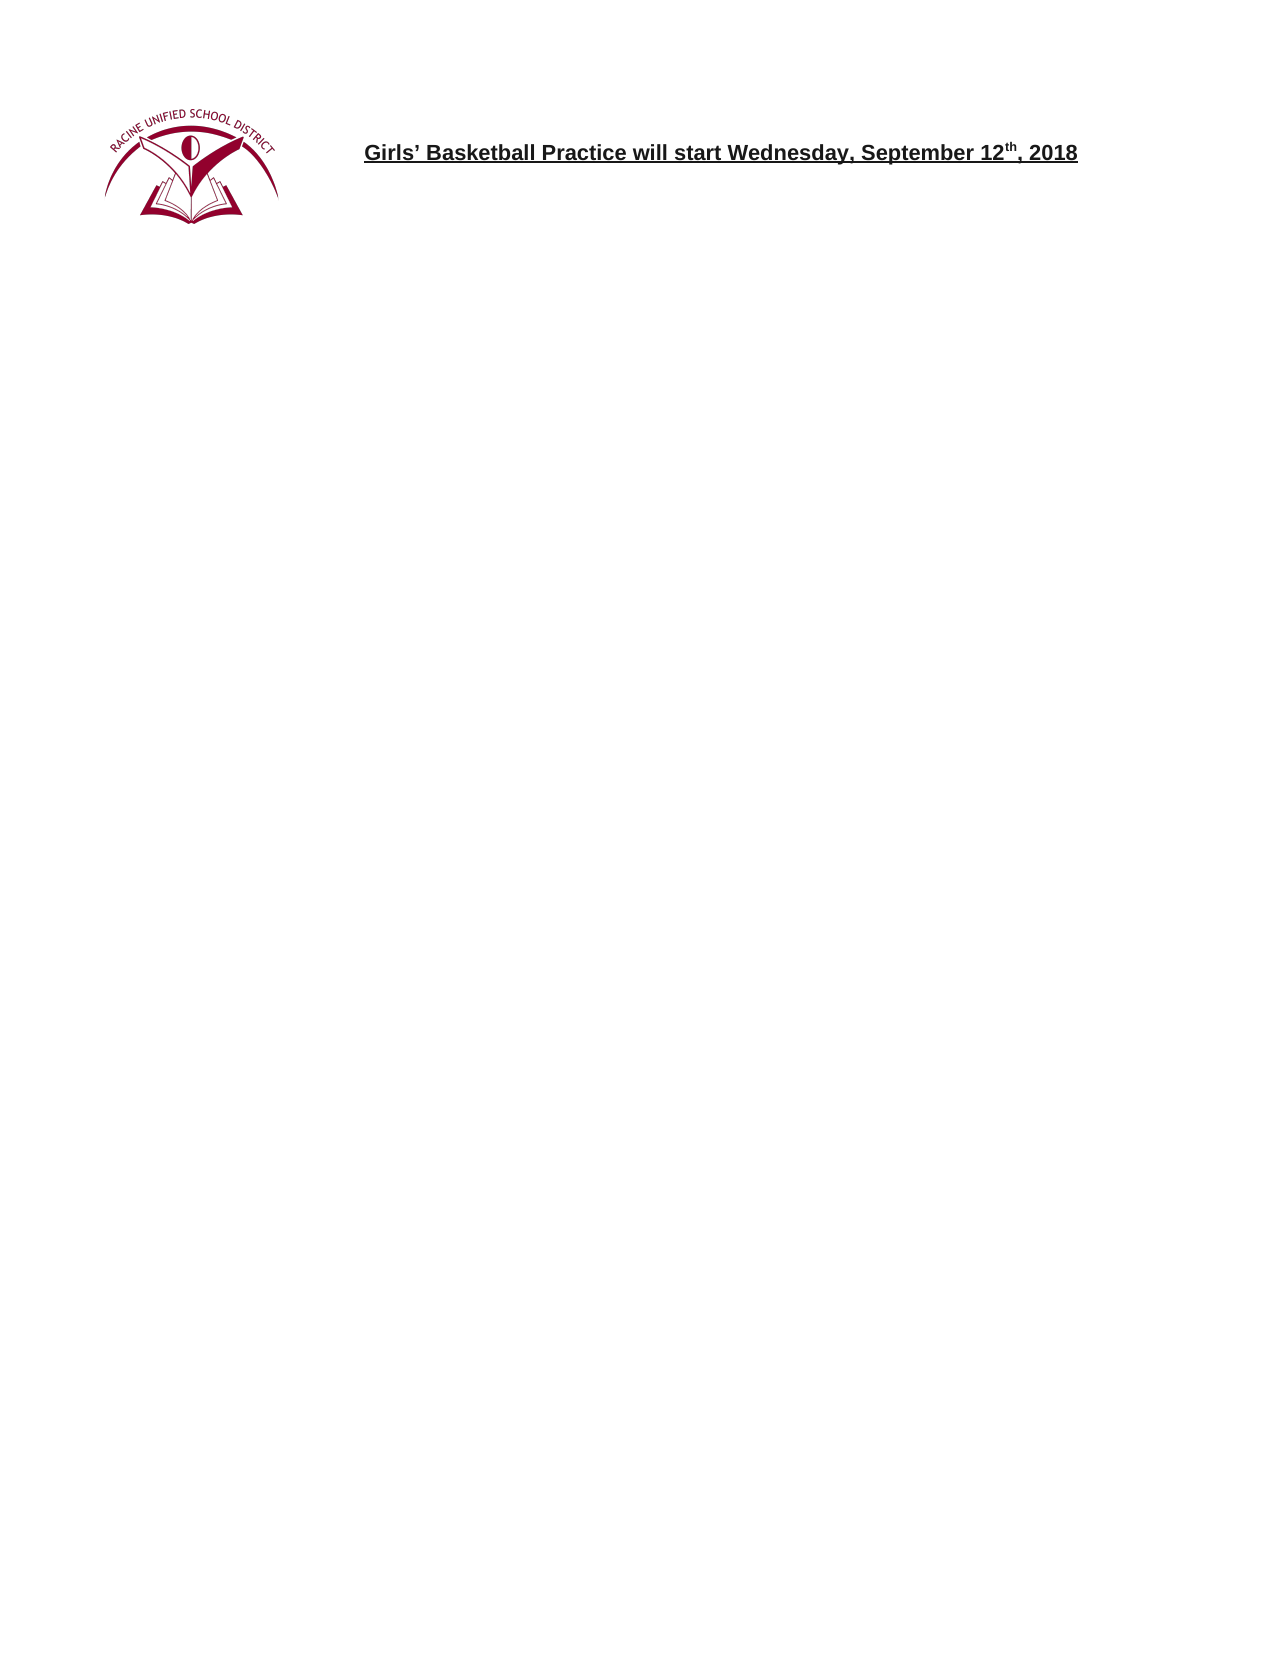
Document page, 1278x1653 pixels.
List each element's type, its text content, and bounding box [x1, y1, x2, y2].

picture [104, 109, 279, 224]
text Girls’ Basketball Practice will start Wednesday, September 12th, 2018 [139, 139, 1144, 165]
